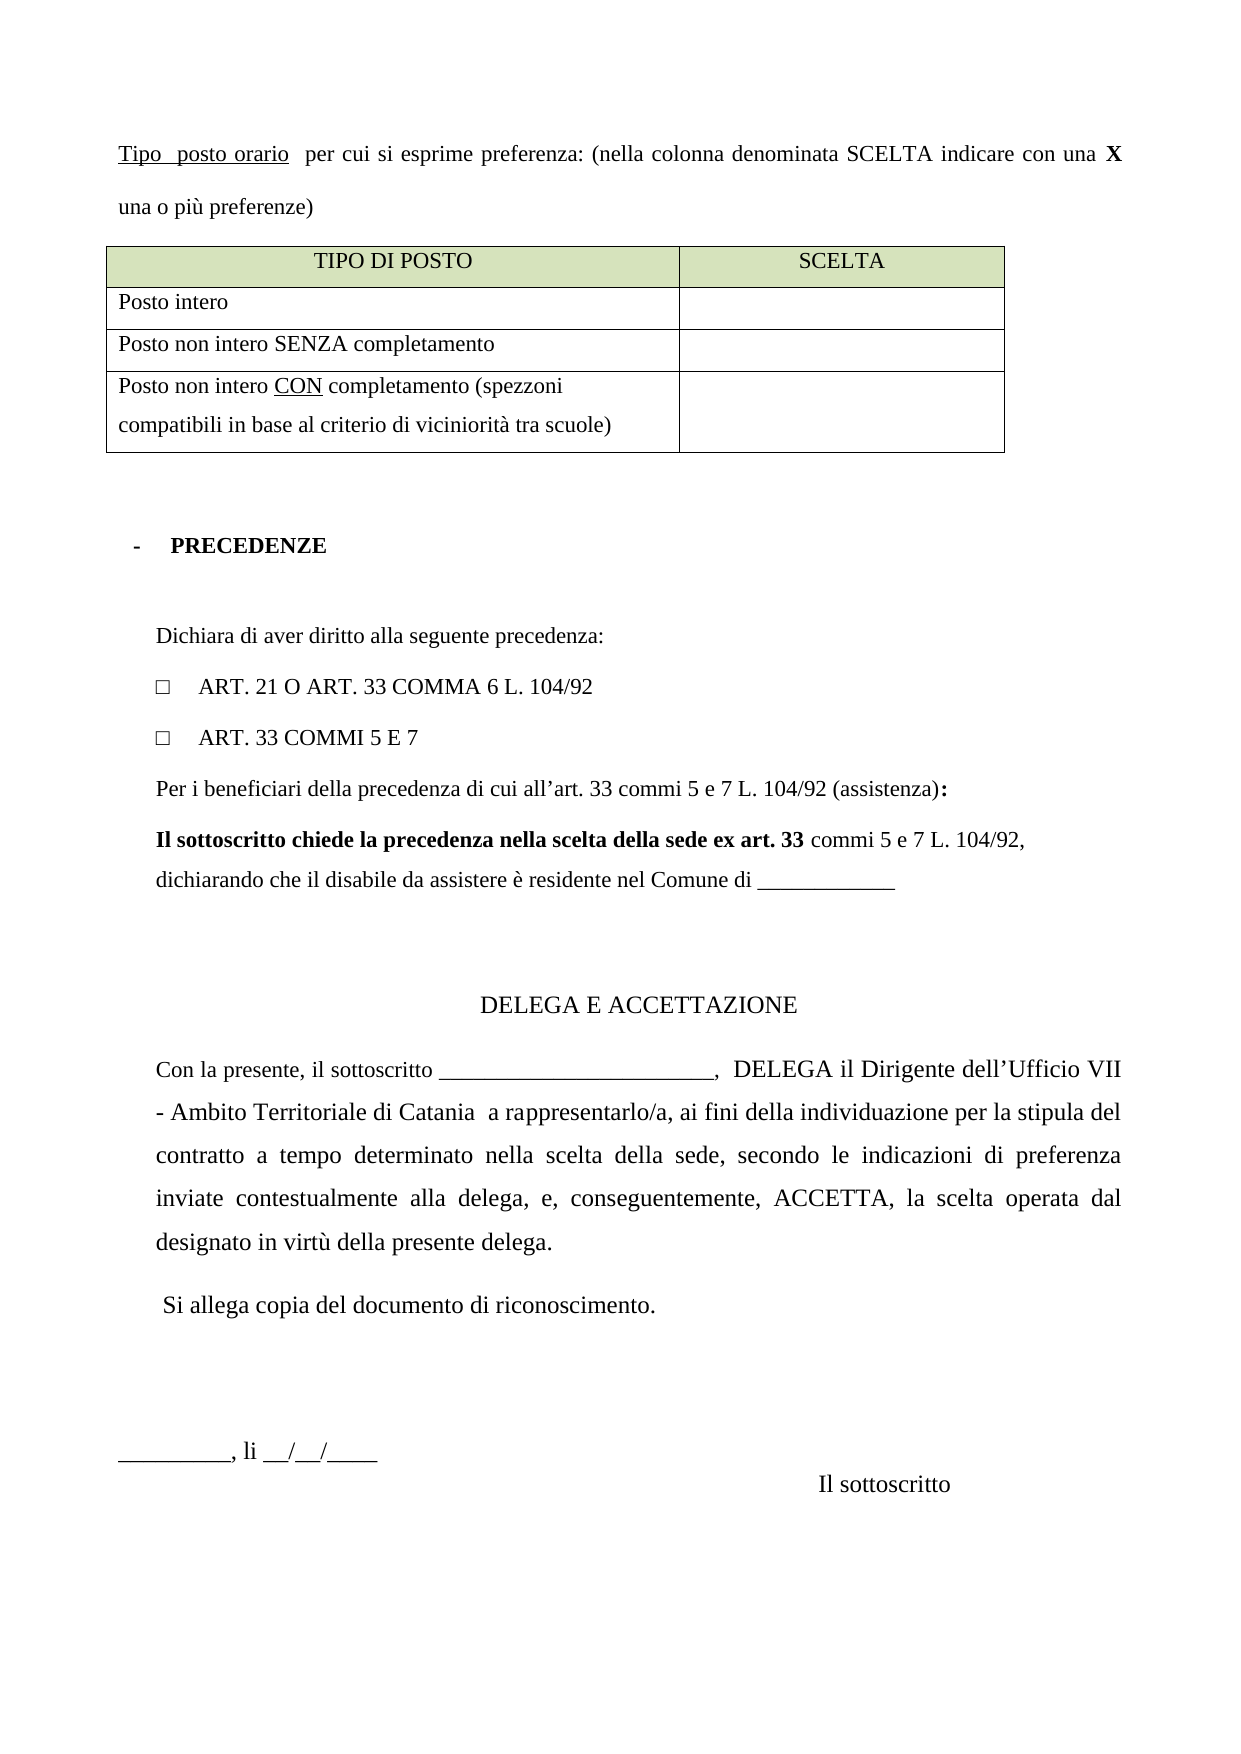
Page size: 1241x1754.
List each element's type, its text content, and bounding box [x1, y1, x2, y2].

table_cell [680, 372, 1004, 452]
text □ ART. 33 COMMI 5 E 7 [156, 724, 1122, 751]
list PRECEDENZE [133, 532, 1122, 558]
table_cell [680, 330, 1004, 371]
text Tipo posto orario per cui si esprime preferenza: (nella colonna denominata SCELTA indicare con una X una o più preferenze) [118, 140, 1122, 219]
text □ ART. 21 O ART. 33 COMMA 6 L. 104/92 [156, 673, 1122, 700]
table_cell Posto intero [107, 288, 679, 329]
text Il sottoscritto chiede la precedenza nella scelta della sede ex art. 33 commi 5 e 7 L. 104/92, dichiarando che il disabile da assistere è residente nel Comune di ____________ [156, 826, 1122, 892]
text Con la presente, il sottoscritto ________________________, DELEGA il Dirigente dell’Ufficio VII - Ambito Territoriale di Catania a rappresentarlo/a, ai fini della individuazione per la stipula del contratto a tempo determinato nella scelta della sede, secondo le indicazioni di preferenza inviate contestualmente alla delega, e, conseguentemente, ACCETTA, la scelta operata dal designato in virtù della presente delega. [156, 1054, 1122, 1255]
text DELEGA E ACCETTAZIONE [156, 990, 1122, 1019]
table_cell [680, 288, 1004, 329]
text Dichiara di aver diritto alla seguente precedenza: [156, 622, 1122, 649]
table_cell Posto non intero SENZA completamento [107, 330, 679, 371]
table_header SCELTA [680, 247, 1004, 287]
text _________, li __/__/____ [118, 1436, 1122, 1464]
table_header TIPO DI POSTO [107, 247, 679, 287]
text Il sottoscritto [118, 1469, 1122, 1498]
table_cell Posto non intero CON completamento (spezzoni compatibili in base al criterio di viciniorità tra scuole) [107, 372, 679, 452]
text Si allega copia del documento di riconoscimento. [118, 1291, 1122, 1319]
text Per i beneficiari della precedenza di cui all’art. 33 commi 5 e 7 L. 104/92 (assistenza): [156, 775, 1122, 802]
